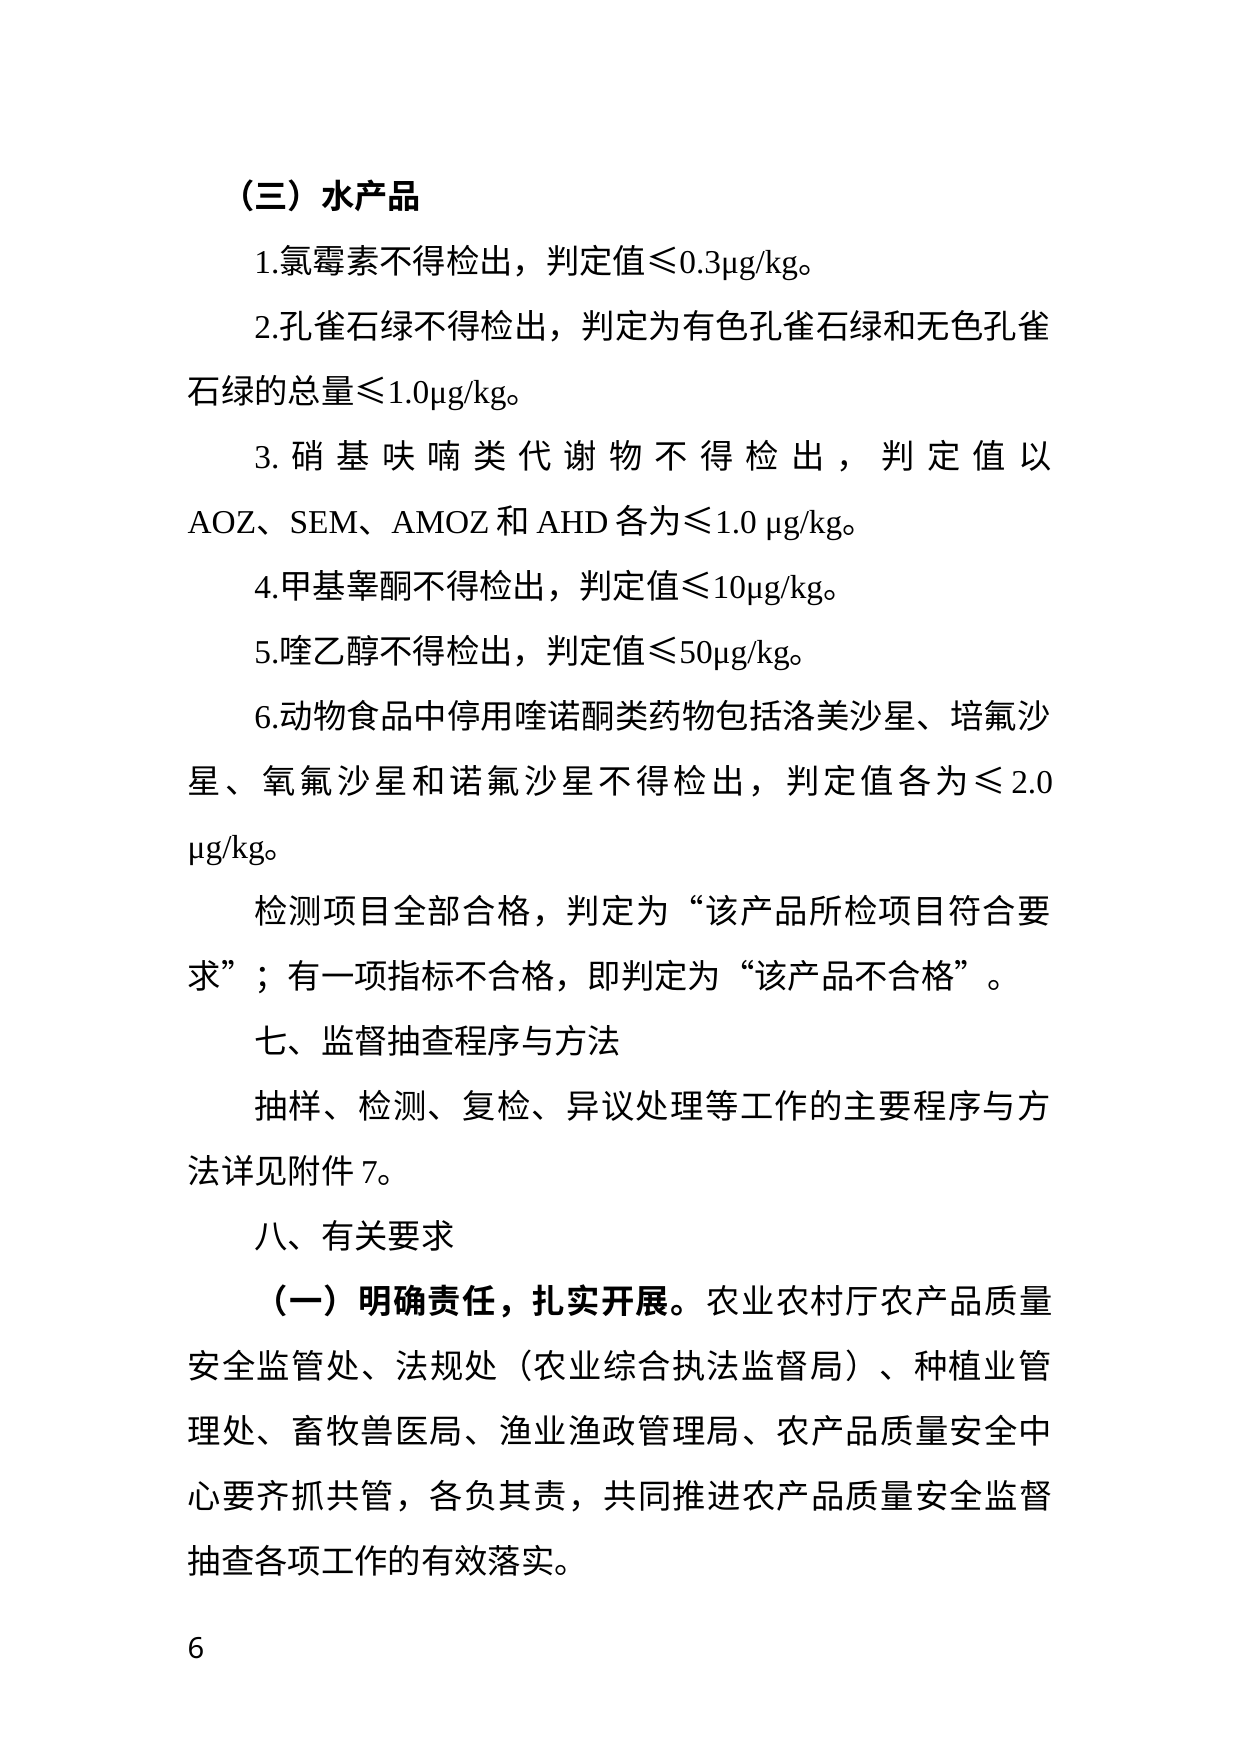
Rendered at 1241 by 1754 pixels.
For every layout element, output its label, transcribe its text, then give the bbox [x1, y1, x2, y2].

list （一）明确责任，扎实开展。农业农村厅农产品质量安全监管处、法规处（农业综合执法监督局）、种植业管理处、畜牧兽医局、渔业渔政管理局、农产品质量安全中心要齐抓共管，各负其责，共同推进农产品质量安全监督抽查各项工作的有效落实。 [187, 1267, 1053, 1592]
text 6.动物食品中停用喹诺酮类药物包括洛美沙星、培氟沙星、氧氟沙星和诺氟沙星不得检出，判定值各为≤2.0 μg/kg。 [187, 682, 1053, 877]
list 八、有关要求 [187, 1202, 1053, 1267]
text 抽样、检测、复检、异议处理等工作的主要程序与方法详见附件7。 [187, 1072, 1053, 1202]
text 4.甲基睾酮不得检出，判定值≤10μg/kg。 [187, 552, 1053, 617]
text 5.喹乙醇不得检出，判定值≤50μg/kg。 [187, 617, 1053, 682]
text 2.孔雀石绿不得检出，判定为有色孔雀石绿和无色孔雀石绿的总量≤1.0μg/kg。 [187, 292, 1053, 422]
text 3.硝基呋喃类代谢物不得检出，判定值以AOZ、SEM、AMOZ和AHD各为≤1.0 μg/kg。 [187, 422, 1053, 552]
text 检测项目全部合格，判定为“该产品所检项目符合要求”；有一项指标不合格，即判定为“该产品不合格”。 [187, 877, 1053, 1007]
list （三）水产品 [187, 162, 1053, 227]
text 七、监督抽查程序与方法 [187, 1007, 1053, 1072]
text 1.氯霉素不得检出，判定值≤0.3μg/kg。 [187, 227, 1053, 292]
